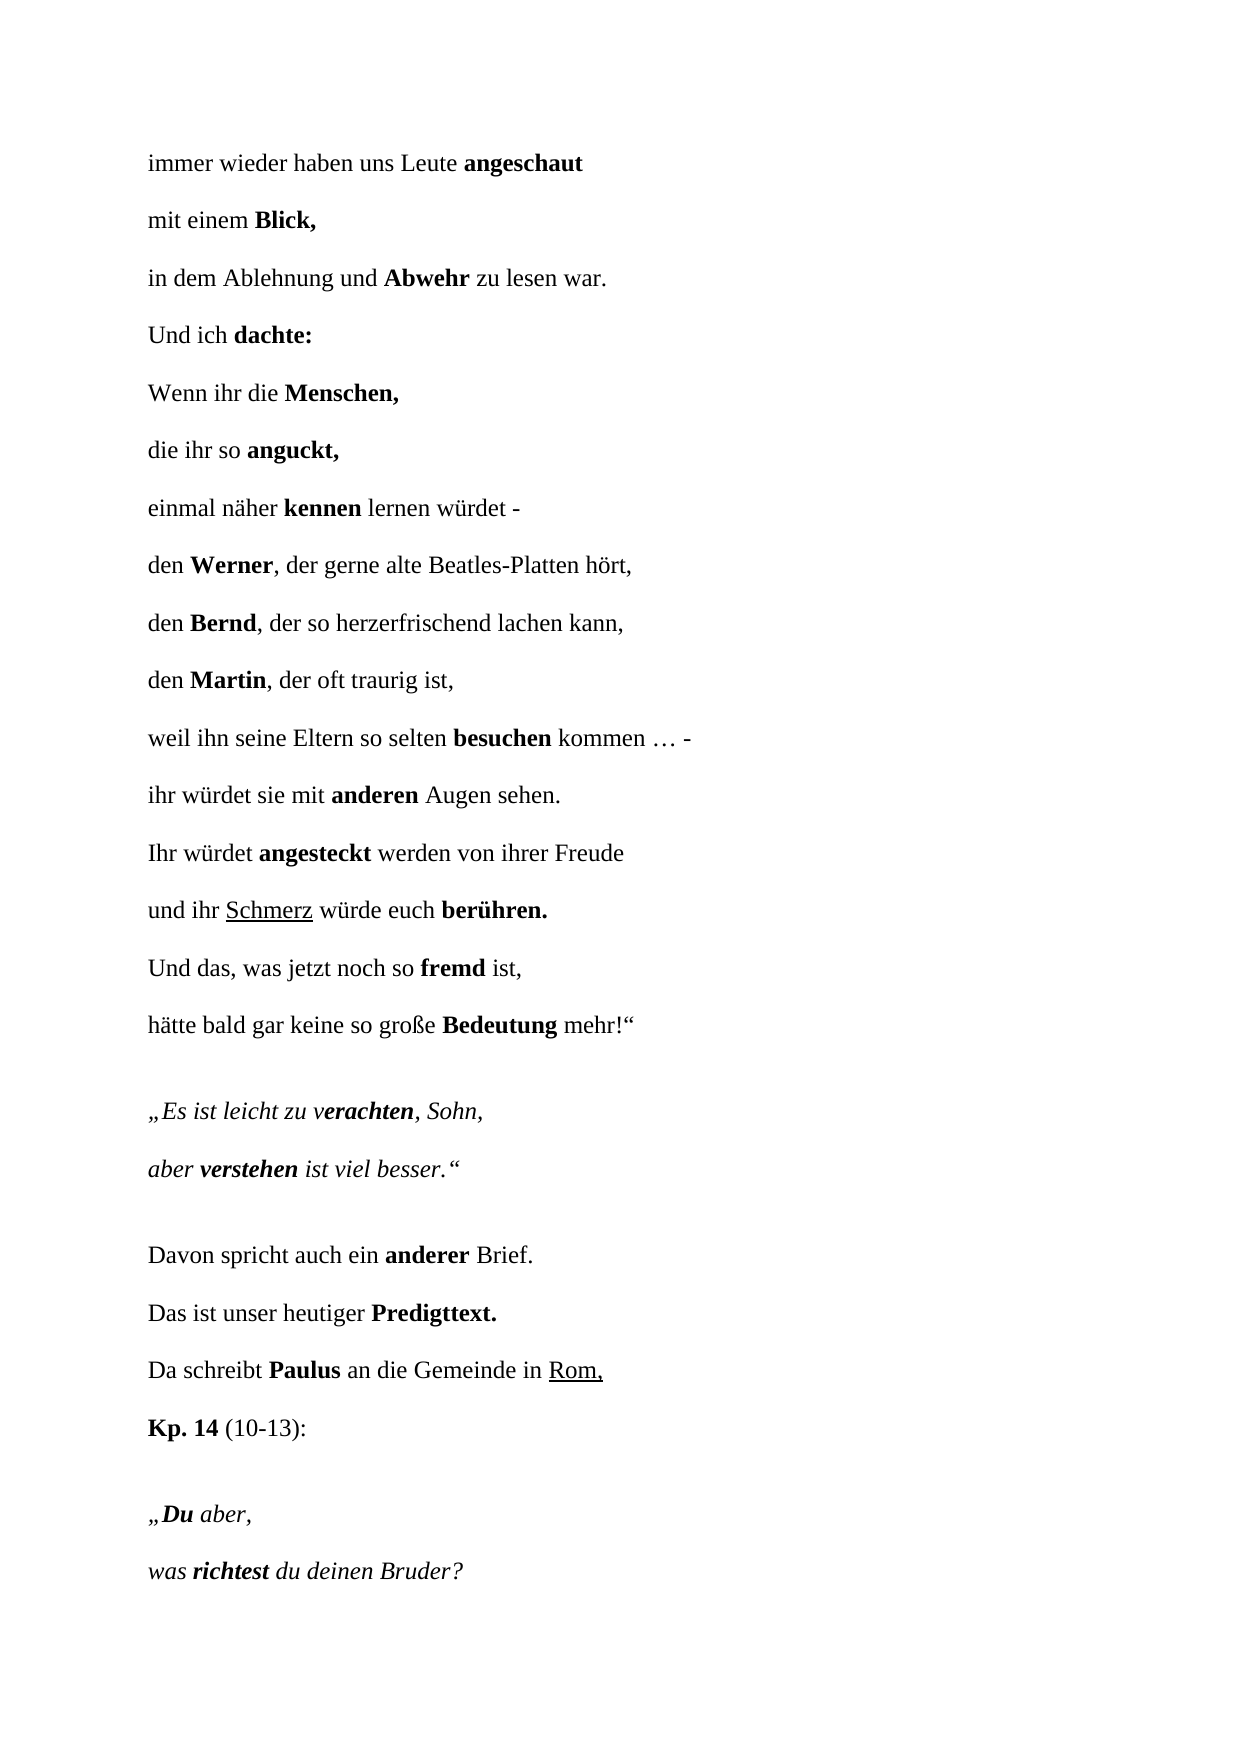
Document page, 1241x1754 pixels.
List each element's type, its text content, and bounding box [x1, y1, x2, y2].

text ihr würdet sie mit anderen Augen sehen. [148, 780, 1093, 809]
text Wenn ihr die Menschen, [148, 378, 1093, 406]
text was richtest du deinen Bruder? [148, 1556, 1093, 1585]
text Da schreibt Paulus an die Gemeinde in Rom, [148, 1355, 1093, 1384]
text „Du aber, [148, 1499, 1093, 1528]
text weil ihn seine Eltern so selten besuchen kommen … - [148, 723, 1093, 751]
text „Es ist leicht zu verachten, Sohn, [148, 1096, 1093, 1125]
text hätte bald gar keine so große Bedeutung mehr!“ [148, 1010, 1093, 1039]
text den Bernd, der so herzerfrischend lachen kann, [148, 608, 1093, 636]
text mit einem Blick, [148, 205, 1093, 234]
text Das ist unser heutiger Predigttext. [148, 1298, 1093, 1326]
text aber verstehen ist viel besser.“ [148, 1154, 1093, 1183]
text Kp. 14 (10-13): [148, 1413, 1093, 1441]
text einmal näher kennen lernen würdet - [148, 493, 1093, 521]
text immer wieder haben uns Leute angeschaut [148, 148, 1093, 176]
text Ihr würdet angesteckt werden von ihrer Freude [148, 838, 1093, 866]
text die ihr so anguckt, [148, 435, 1093, 464]
text den Werner, der gerne alte Beatles-Platten hört, [148, 550, 1093, 579]
text und ihr Schmerz würde euch berühren. [148, 895, 1093, 924]
text in dem Ablehnung und Abwehr zu lesen war. [148, 263, 1093, 291]
text Und das, was jetzt noch so fremd ist, [148, 953, 1093, 981]
text den Martin, der oft traurig ist, [148, 665, 1093, 694]
text Und ich dachte: [148, 320, 1093, 349]
text Davon spricht auch ein anderer Brief. [148, 1240, 1093, 1269]
